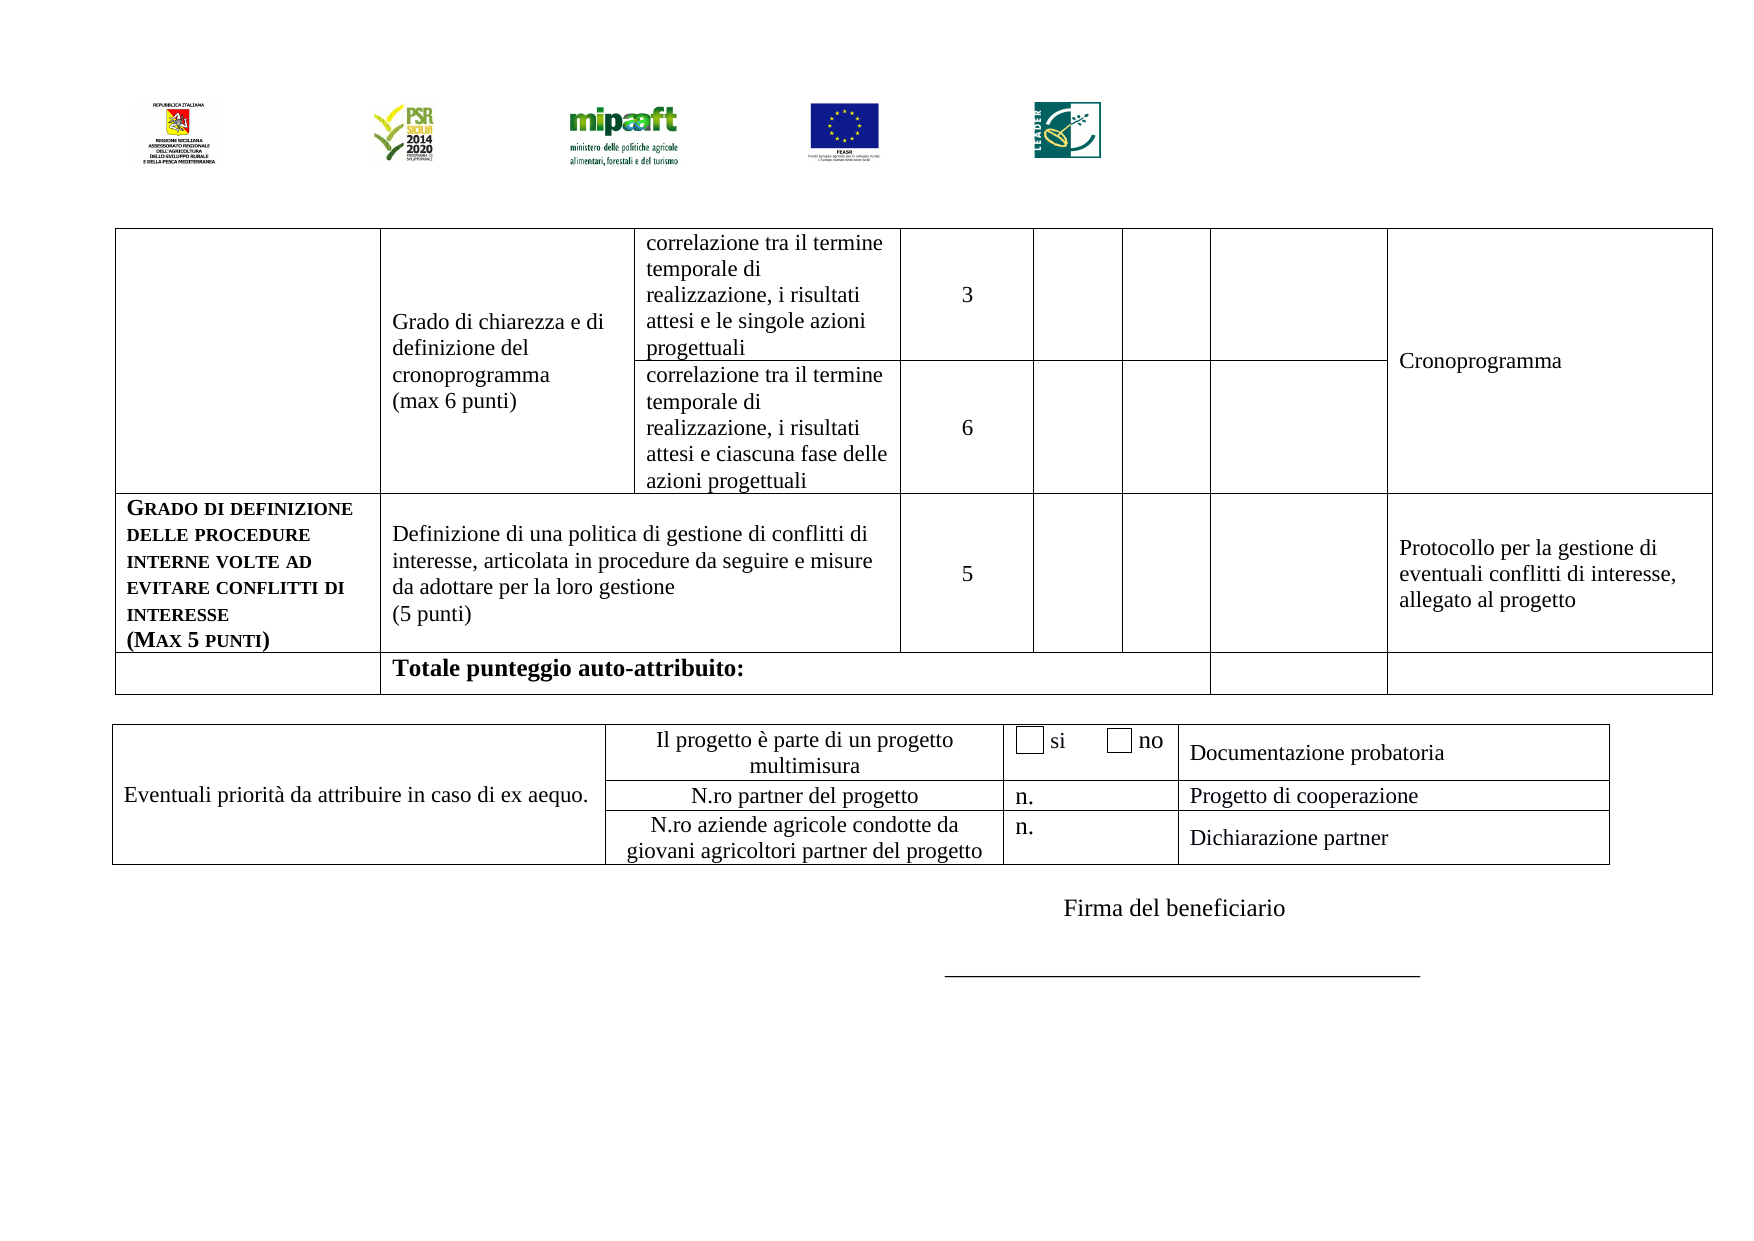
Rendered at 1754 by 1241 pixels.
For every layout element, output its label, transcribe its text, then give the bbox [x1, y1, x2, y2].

table_cell n. [1004, 811, 1178, 864]
text Firma del beneficiario [118, 893, 1606, 922]
table_cell [1034, 229, 1122, 360]
table_cell [1123, 361, 1210, 493]
picture [132, 102, 226, 169]
table_cell [1211, 653, 1387, 694]
table_cell Cronoprogramma [1388, 229, 1712, 493]
table_cell Grado di definizione delle procedure interne volte ad evitare conflitti di interesse (Max 5 punti) [116, 494, 380, 652]
table_cell Progetto di cooperazione [1179, 781, 1609, 810]
table_cell N.ro aziende agricole condotte da giovani agricoltori partner del progetto [606, 811, 1003, 864]
table_cell [1123, 229, 1210, 360]
picture [367, 102, 438, 164]
table_cell [1211, 361, 1387, 493]
table_cell [1211, 494, 1387, 652]
picture [562, 102, 684, 170]
table_cell Dichiarazione partner [1179, 811, 1609, 864]
table_cell Protocollo per la gestione di eventuali conflitti di interesse, allegato al progetto [1388, 494, 1712, 652]
table_cell n. [1004, 781, 1178, 810]
table_cell [1034, 494, 1122, 652]
table_cell [1123, 494, 1210, 652]
table_cell correlazione tra il termine temporale di realizzazione, i risultati attesi e ciascuna fase delle azioni progettuali [635, 361, 900, 493]
table_cell correlazione tra il termine temporale di realizzazione, i risultati attesi e le singole azioni progettuali [635, 229, 900, 360]
table_header Il progetto è parte di un progetto multimisura [606, 725, 1003, 780]
table_cell [116, 653, 380, 694]
table_cell 3 [901, 229, 1033, 360]
table_cell Definizione di una politica di gestione di conflitti di interesse, articolata in procedure da seguire e misure da adottare per la loro gestione (5 punti) [381, 494, 900, 652]
table_cell 6 [901, 361, 1033, 493]
table_cell N.ro partner del progetto [606, 781, 1003, 810]
table_cell [1211, 229, 1387, 360]
table_header si no [1004, 725, 1178, 780]
text ______________________________________ [118, 951, 1606, 980]
table_cell [1388, 653, 1712, 694]
table_cell 5 [901, 494, 1033, 652]
table_header Eventuali priorità da attribuire in caso di ex aequo. [113, 725, 605, 864]
table_cell Grado di chiarezza e di definizione del cronoprogramma (max 6 punti) [381, 229, 634, 493]
table_header Documentazione probatoria [1179, 725, 1609, 780]
table_cell [1034, 361, 1122, 493]
picture [1034, 102, 1101, 158]
table_cell Totale punteggio auto-attribuito: [381, 653, 1210, 694]
